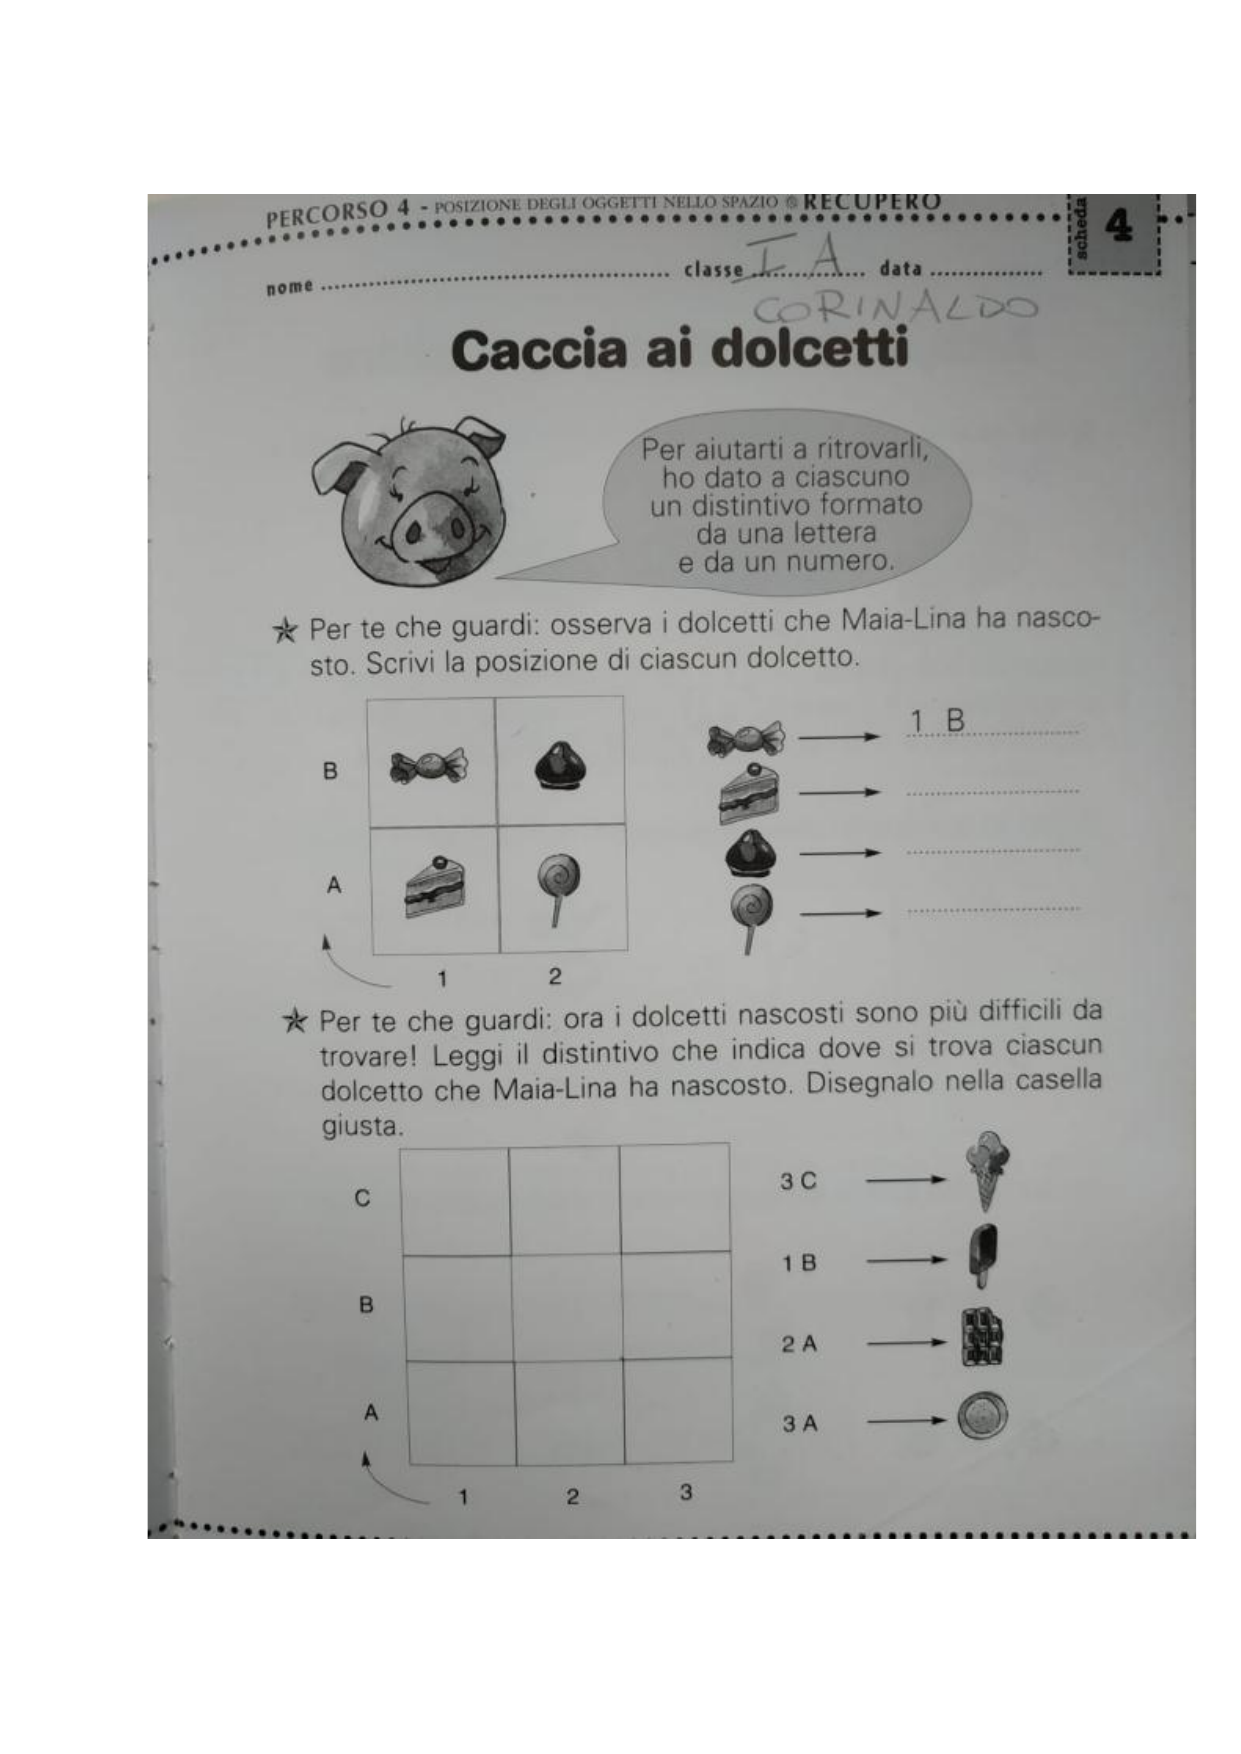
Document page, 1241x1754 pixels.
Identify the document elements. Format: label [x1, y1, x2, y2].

picture [147, 194, 1197, 1539]
